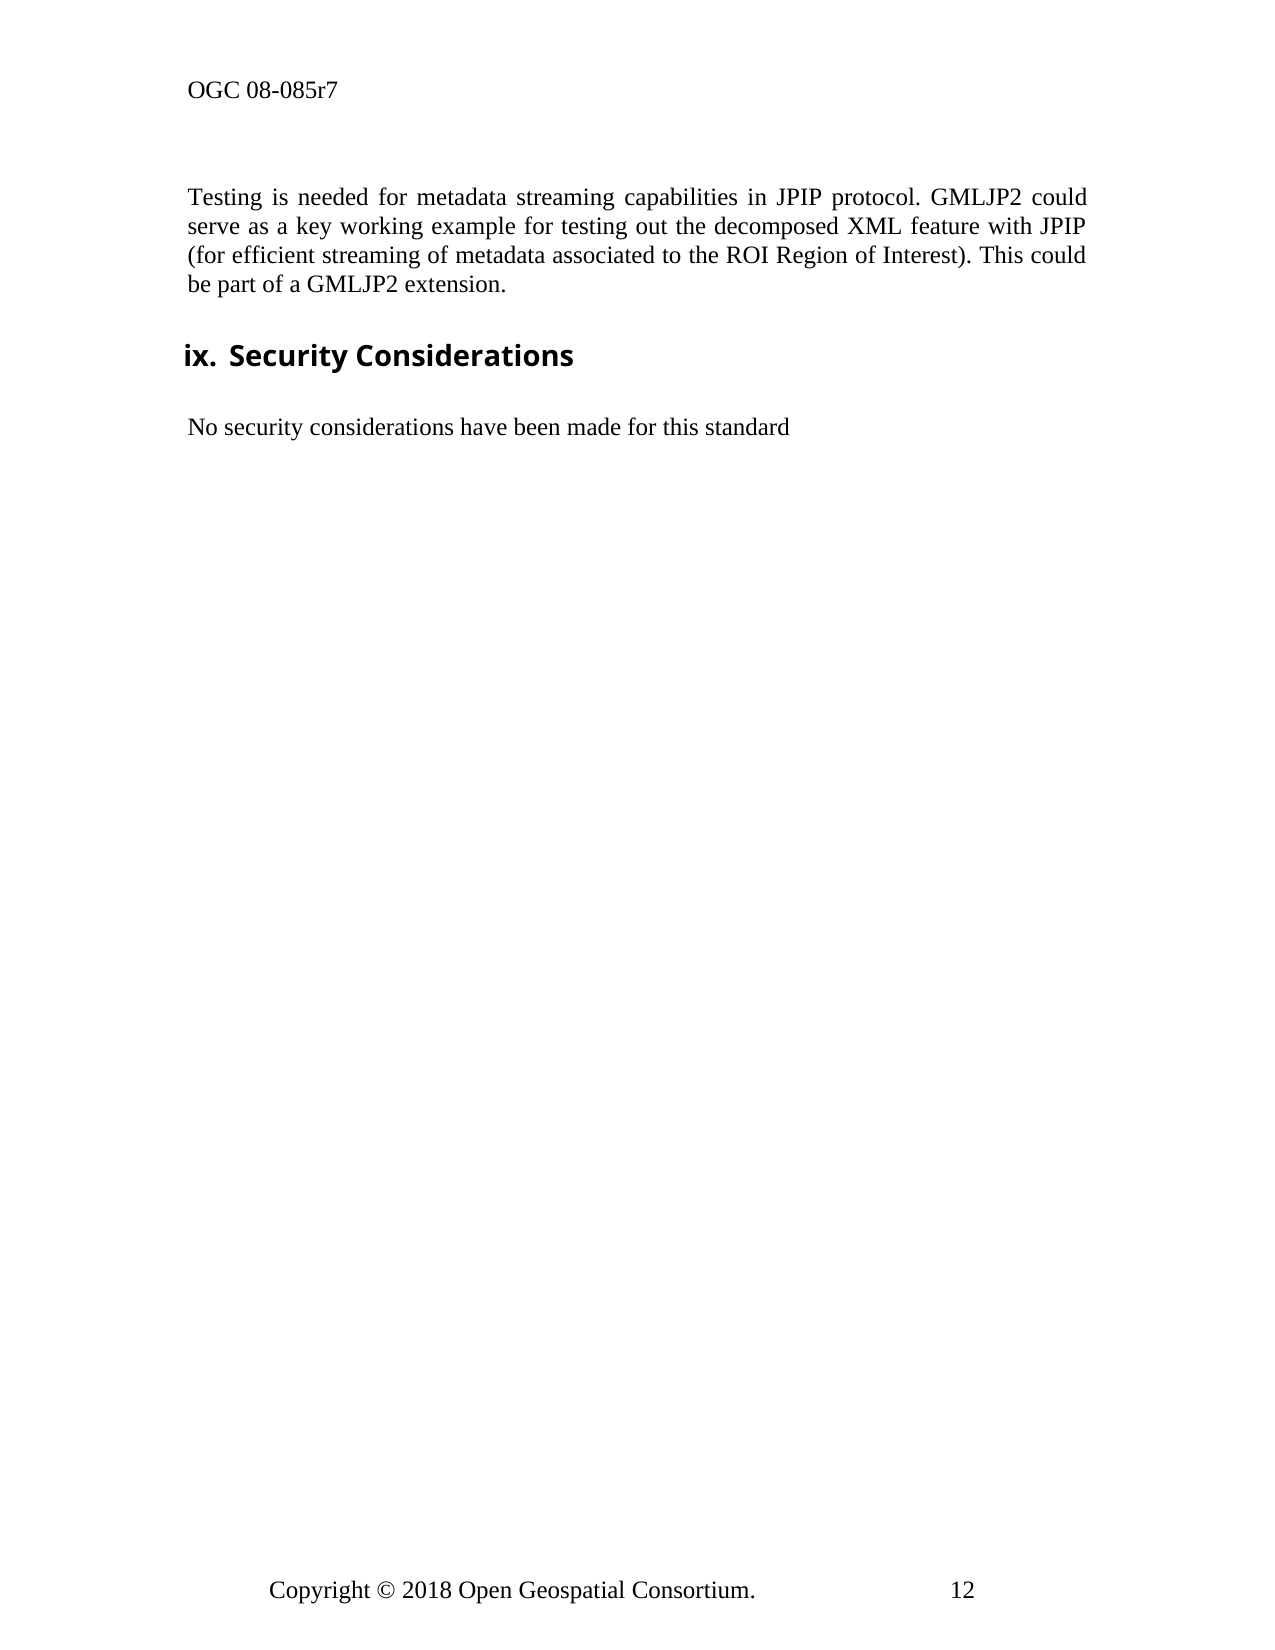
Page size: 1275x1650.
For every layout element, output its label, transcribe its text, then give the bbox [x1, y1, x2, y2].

text Security Considerations [217, 335, 1088, 375]
text Testing is needed for metadata streaming capabilities in JPIP protocol. GMLJP2 could serve as a key working example for testing out the decomposed XML feature with JPIP (for efficient streaming of metadata associated to the ROI Region of Interest). This could be part of a GMLJP2 extension. [187, 182, 1088, 297]
text No security considerations have been made for this standard [187, 412, 1088, 441]
